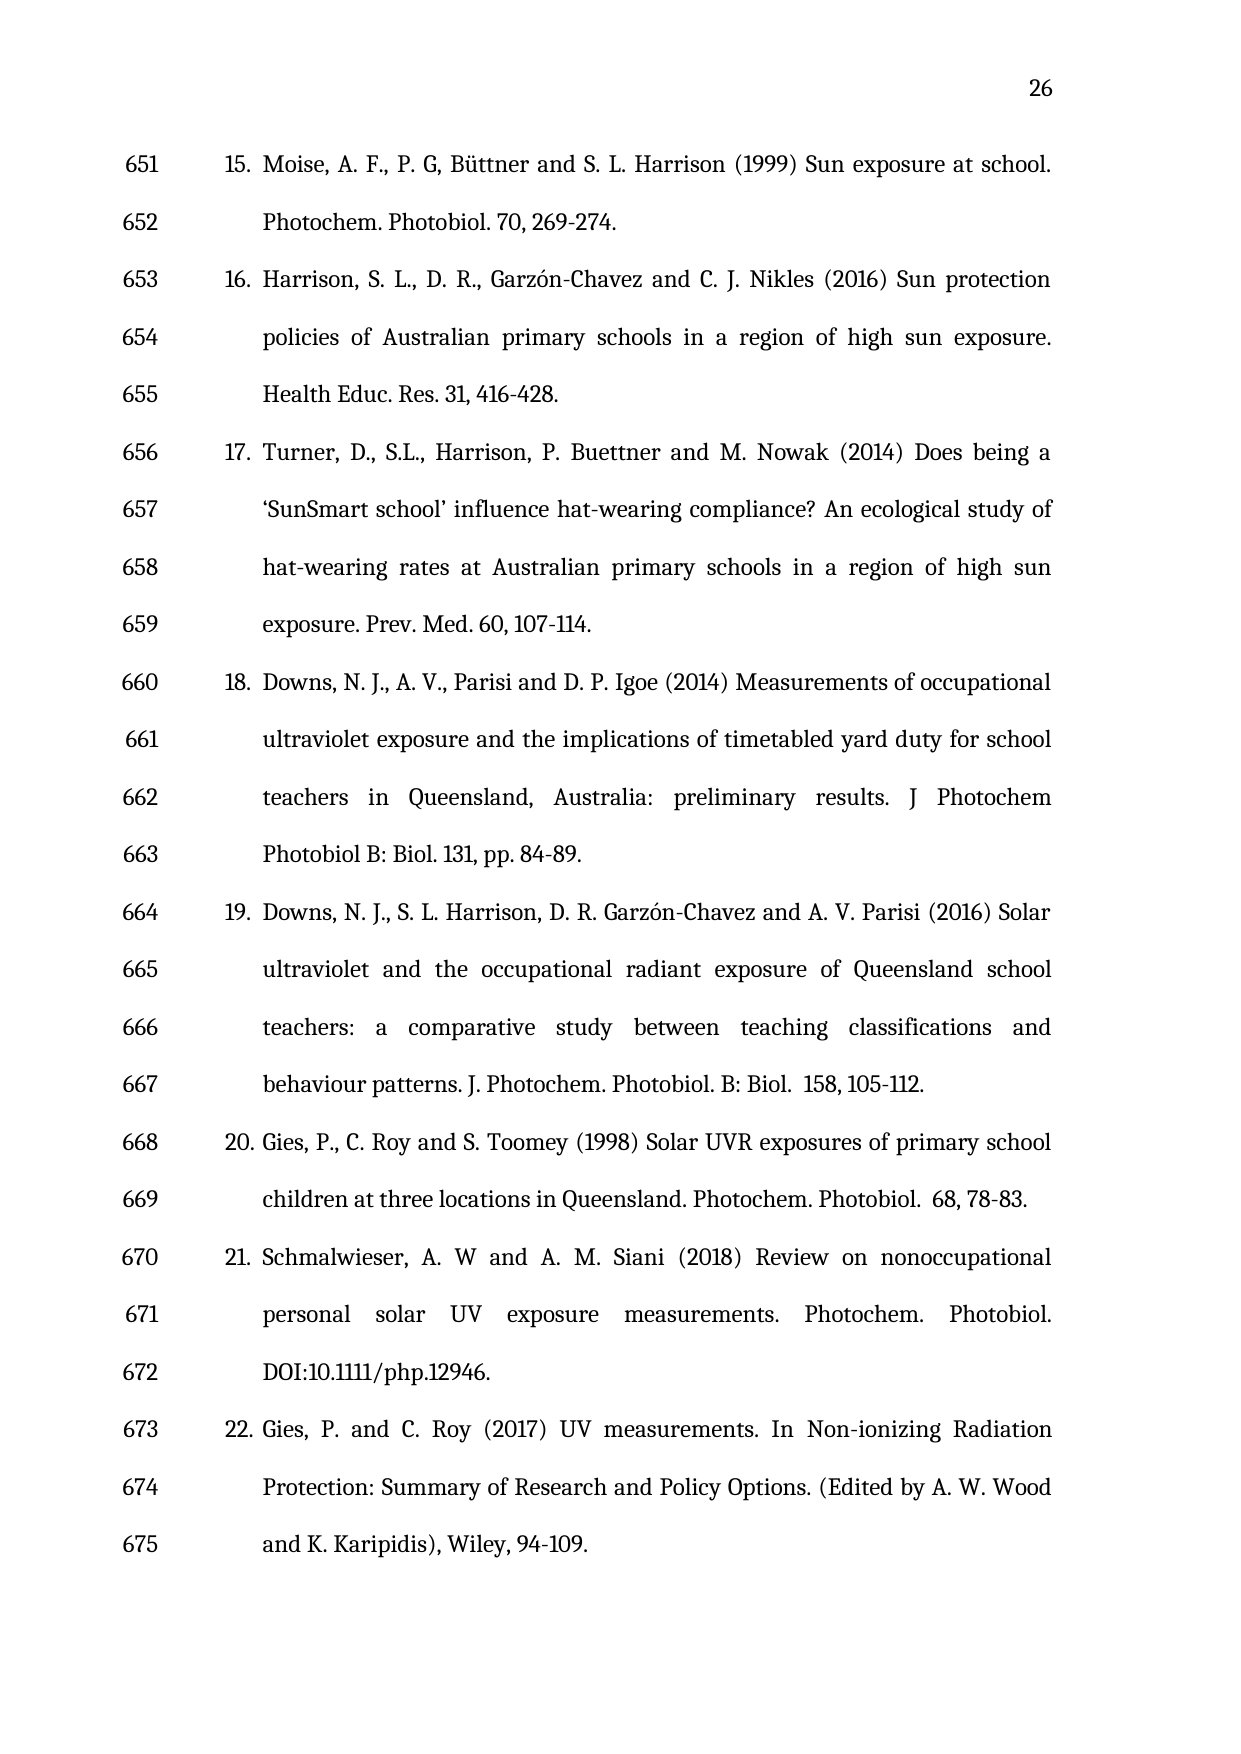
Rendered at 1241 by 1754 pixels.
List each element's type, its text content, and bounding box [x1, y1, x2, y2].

list Gies, P., C. Roy and S. Toomey (1998) Solar UVR exposures of primary school children at three locations in Queensland. Photochem. Photobiol. 68, 78-83. [225, 1127, 1053, 1214]
list Downs, N. J., A. V., Parisi and D. P. Igoe (2014) Measurements of occupational ultraviolet exposure and the implications of timetabled yard duty for school teachers in Queensland, Australia: preliminary results. J Photochem Photobiol B: Biol. 131, pp. 84-89. [225, 667, 1053, 869]
list Harrison, S. L., D. R., Garzón-Chavez and C. J. Nikles (2016) Sun protection policies of Australian primary schools in a region of high sun exposure. Health Educ. Res. 31, 416-428. [225, 265, 1053, 409]
list Downs, N. J., S. L. Harrison, D. R. Garzón-Chavez and A. V. Parisi (2016) Solar ultraviolet and the occupational radiant exposure of Queensland school teachers: a comparative study between teaching classifications and behaviour patterns. J. Photochem. Photobiol. B: Biol. 158, 105-112. [225, 897, 1053, 1099]
list Moise, A. F., P. G, Büttner and S. L. Harrison (1999) Sun exposure at school. Photochem. Photobiol. 70, 269-274. [225, 150, 1053, 236]
list Gies, P. and C. Roy (2017) UV measurements. In Non-ionizing Radiation Protection: Summary of Research and Policy Options. (Edited by A. W. Wood and K. Karipidis), Wiley, 94-109. [225, 1415, 1053, 1559]
list Turner, D., S.L., Harrison, P. Buettner and M. Nowak (2014) Does being a ‘SunSmart school’ influence hat-wearing compliance? An ecological study of hat-wearing rates at Australian primary schools in a region of high sun exposure. Prev. Med. 60, 107-114. [225, 437, 1053, 639]
list Schmalwieser, A. W and A. M. Siani (2018) Review on nonoccupational personal solar UV exposure measurements. Photochem. Photobiol. DOI:10.1111/php.12946. [225, 1242, 1053, 1386]
